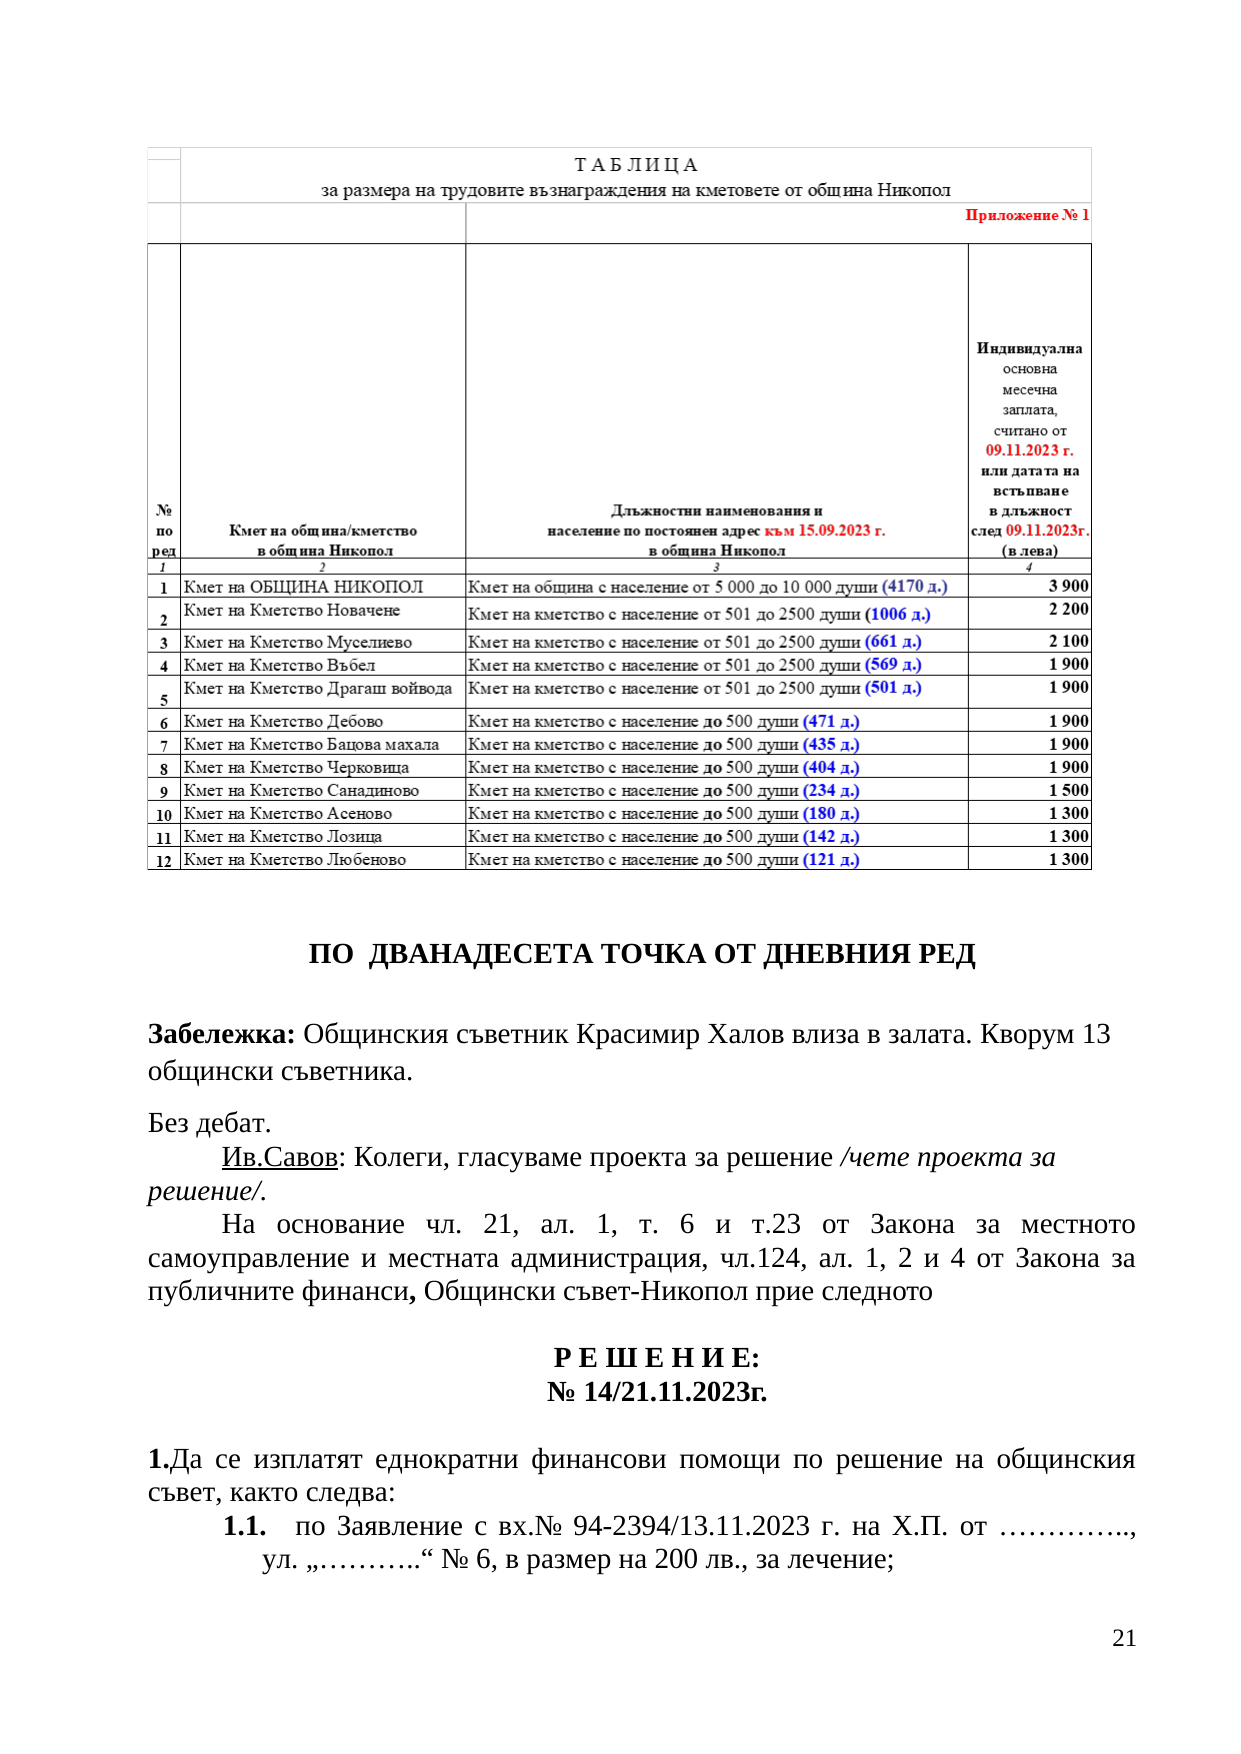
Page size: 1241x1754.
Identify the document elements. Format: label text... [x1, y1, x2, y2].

text Забележка: Общинския съветник Красимир Халов влиза в залата. Кворум 13 общински съветника. [148, 1017, 1137, 1086]
text ПО ДВАНАДЕСЕТА ТОЧКА ОТ ДНЕВНИЯ РЕД [148, 936, 1137, 970]
text 1.Да се изплатят еднократни финансови помощи по решение на общинския съвет, както следва: [148, 1441, 1137, 1508]
text № 14/21.11.2023г. [177, 1374, 1137, 1407]
text Ив.Савов: Колеги, гласуваме проекта за решение /чете проекта за [148, 1139, 1134, 1173]
text Без дебат. [148, 1106, 1137, 1139]
text Р Е Ш Е Н И Е: [177, 1340, 1137, 1374]
text решение/. [148, 1173, 1137, 1206]
text На основание чл. 21, ал. 1, т. 6 и т.23 от Закона за местното самоуправление и местната администрация, чл.124, ал. 1, 2 и 4 от Закона за публичните финанси, Общински съвет-Никопол прие следното [148, 1206, 1137, 1307]
picture [147, 147, 1093, 871]
list по Заявление с вх.№ 94-2394/13.11.2023 г. на Х.П. от ………….., ул. „………..“ № 6, в размер на 200 лв., за лечение; [223, 1508, 1137, 1575]
